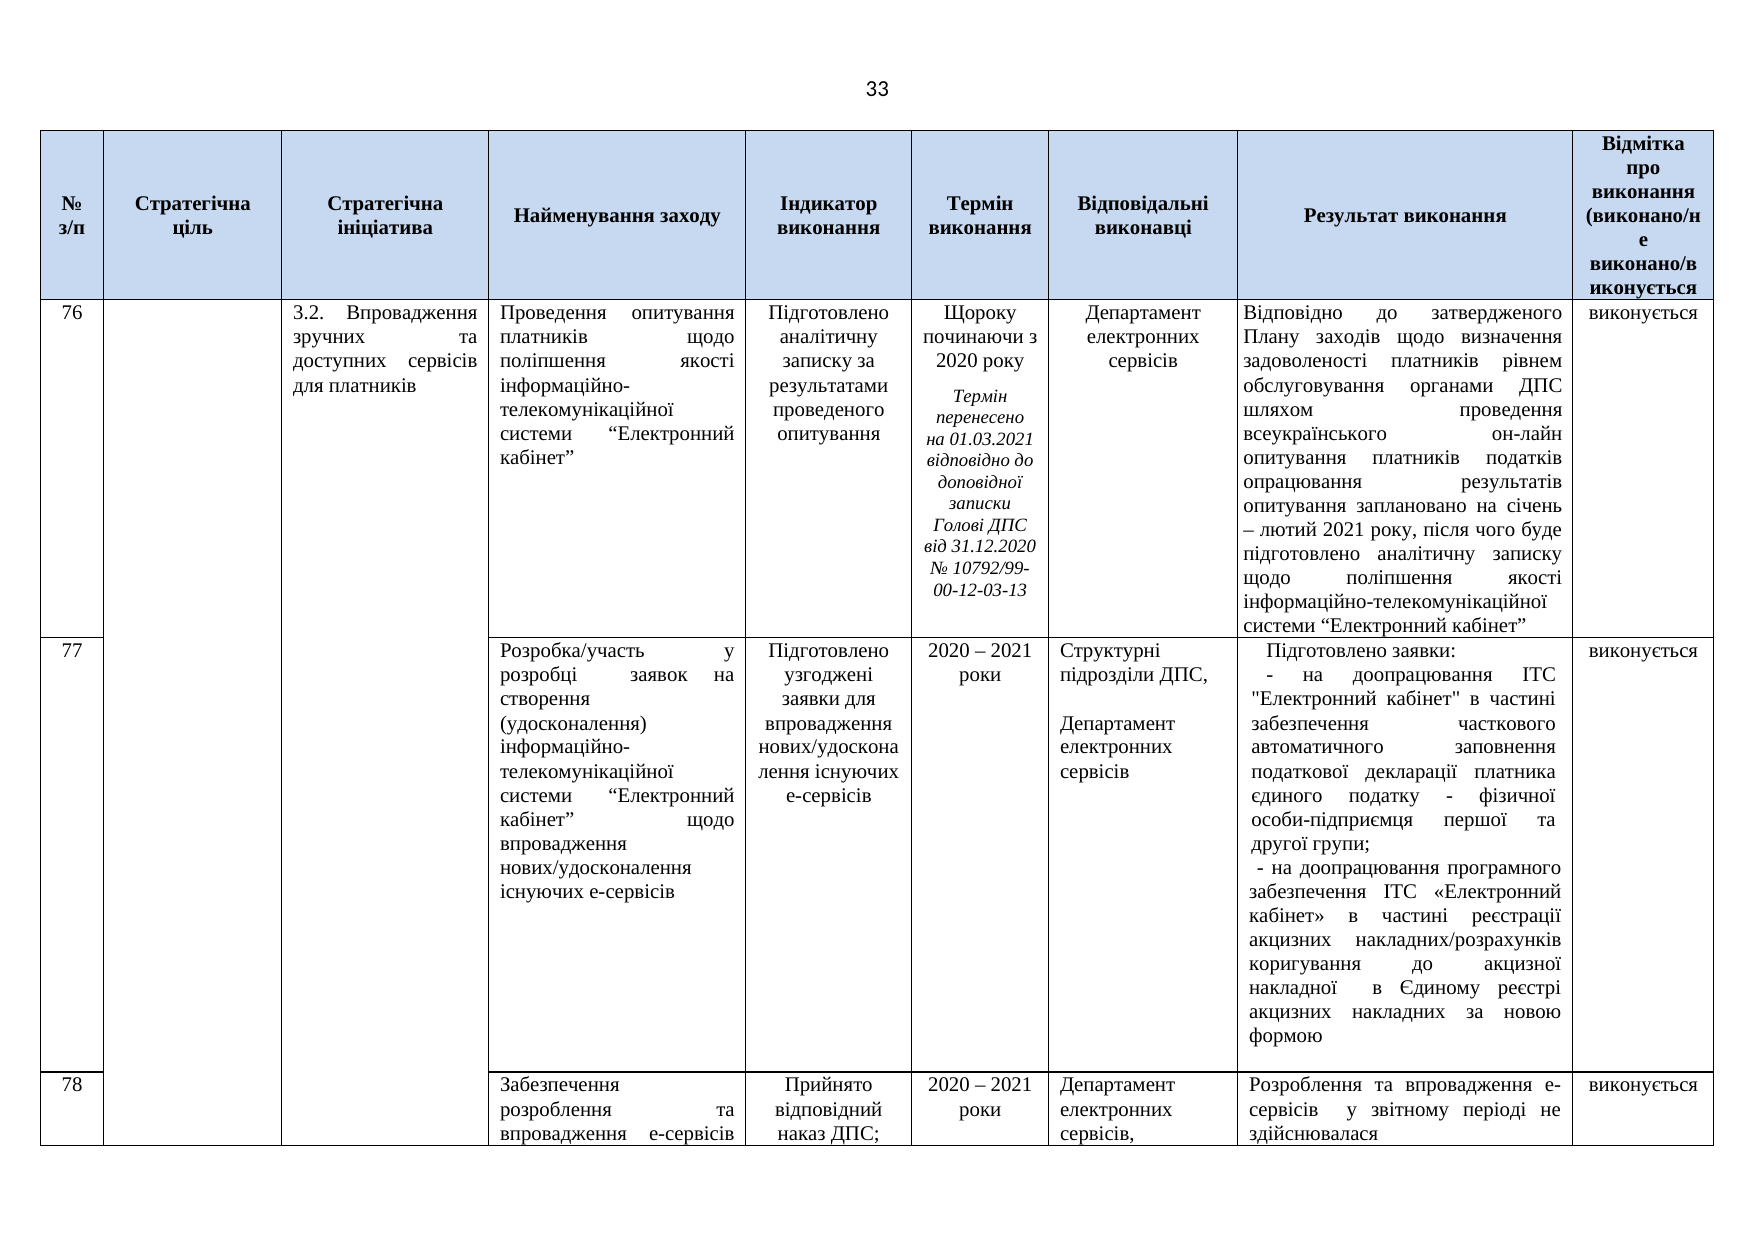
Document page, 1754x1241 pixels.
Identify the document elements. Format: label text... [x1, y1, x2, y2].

table_header Результат виконання [1238, 131, 1572, 299]
table_header Стратегічна ініціатива [282, 131, 488, 299]
table_header Відповідальні виконавці [1049, 131, 1237, 299]
table_cell 2020 – 2021 роки [912, 638, 1048, 1071]
table_header Найменування заходу [489, 131, 745, 299]
table_cell Департамент електронних сервісів [1049, 300, 1237, 637]
table_cell Відповідно до затвердженого Плану заходів щодо визначення задоволеності платників рівнем обслуговування органами ДПС шляхом проведення всеукраїнського он-лайн опитування платників податків опрацювання результатів опитування заплановано на січень – лютий 2021 року, після чого буде підготовлено аналітичну записку щодо поліпшення якості інформаційно-телекомунікаційної системи “Електронний кабінет” [1238, 300, 1572, 637]
table_cell Щороку починаючи з 2020 року Термін перенесено на 01.03.2021 відповідно до доповідної записки Голові ДПС від 31.12.2020 № 10792/99-00-12-03-13 [912, 300, 1048, 637]
table_cell виконується [1573, 1073, 1713, 1144]
table_cell 3.2. Впровадження зручних та доступних сервісів для платників [282, 300, 488, 1144]
table_cell Розробка/участь у розробці заявок на створення (удосконалення) інформаційно-телекомунікаційної системи “Електронний кабінет” щодо впровадження нових/удосконалення існуючих е-сервісів [489, 638, 745, 1071]
table_cell Прийнято відповідний наказ ДПС; підготовлено технічне завдання; впроваджено програмне забезпечення для розроблення та впровадження е-сервісів [746, 1073, 911, 1144]
table_cell 77 [41, 638, 103, 1071]
table_cell 76 [41, 300, 103, 637]
table_header Термін виконання [912, 131, 1048, 299]
table_cell 2020 – 2021 роки [912, 1073, 1048, 1144]
table_cell Розроблення та впровадження е-сервісів у звітному періоді не здійснювалася [1238, 1073, 1572, 1144]
table_header Індикатор виконання [746, 131, 911, 299]
table_cell виконується [1573, 300, 1713, 637]
table_cell Підготовлено аналітичну записку за результатами проведеного опитування [746, 300, 911, 637]
table_cell Підготовлено узгоджені заявки для впровадження нових/удосконалення існуючих е-сервісів [746, 638, 911, 1071]
table_cell Структурні підрозділи ДПС, Департамент електронних сервісів [1049, 638, 1237, 1071]
table_cell 78 [41, 1073, 103, 1144]
table_cell виконується [1573, 638, 1713, 1071]
table_header Стратегічна ціль [104, 131, 281, 299]
table_cell Проведення опитування платників щодо поліпшення якості інформаційно-телекомунікаційної системи “Електронний кабінет” [489, 300, 745, 637]
table_cell Підготовлено заявки: - на доопрацювання ІТС "Електронний кабінет" в частині забезпечення часткового автоматичного заповнення податкової декларації платника єдиного податку - фізичної особи-підприємця першої та другої групи; - на доопрацювання програмного забезпечення ІТС «Електронний кабінет» в частині реєстрації акцизних накладних/розрахунків коригування до акцизної накладної в Єдиному реєстрі акцизних накладних за новою формою [1238, 638, 1572, 1071]
table_header № з/п [41, 131, 103, 299]
table_cell Департамент електронних сервісів, структурні підрозділи ДПС [1049, 1073, 1237, 1144]
table_header Відмітка про виконання (виконано/не виконано/виконується [1573, 131, 1713, 299]
